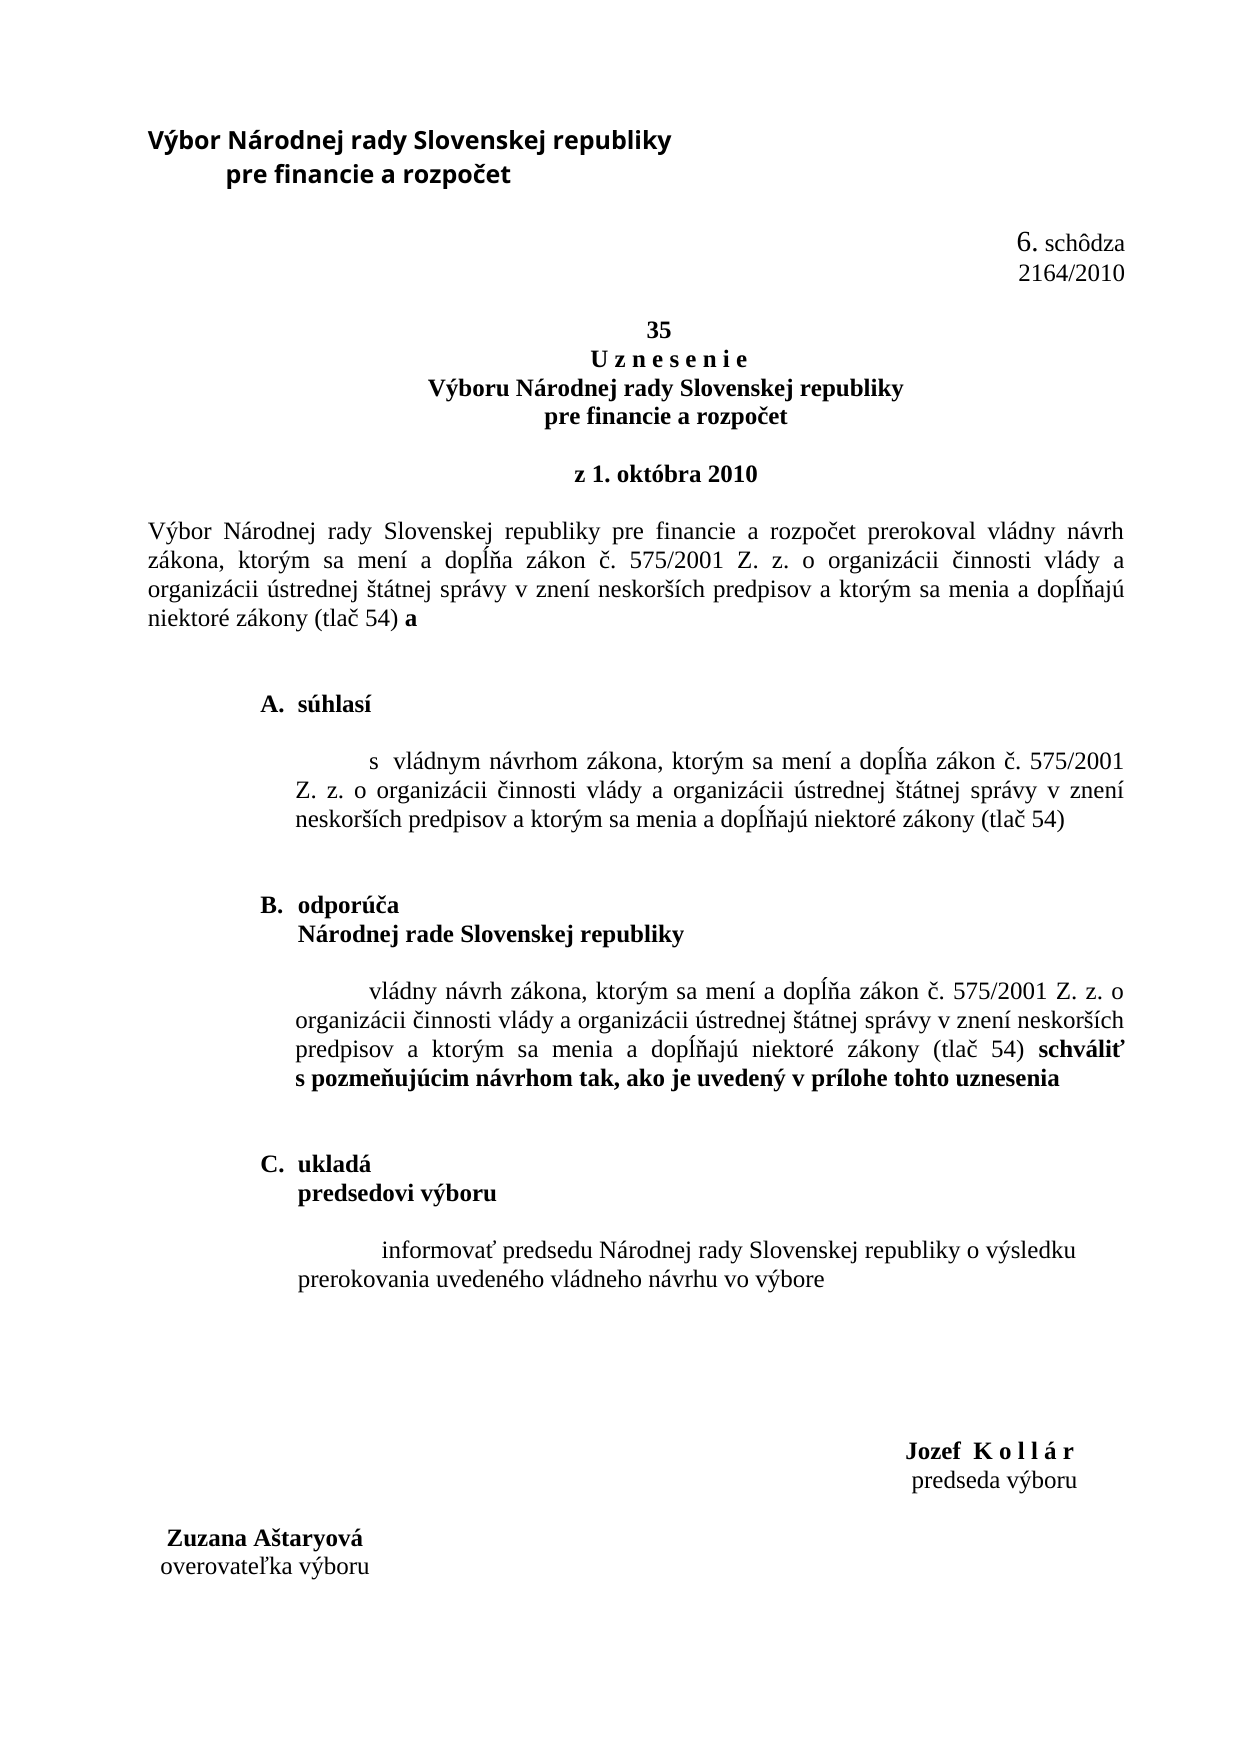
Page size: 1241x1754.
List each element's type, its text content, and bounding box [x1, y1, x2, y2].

text pre financie a rozpočet [148, 401, 1184, 430]
text z 1. októbra 2010 [148, 459, 1184, 488]
text Výbor Národnej rady Slovenskej republiky pre financie a rozpočet prerokoval vládny návrh zákona, ktorým sa mení a dopĺňa zákon č. 575/2001 Z. z. o organizácii činnosti vlády a organizácii ústrednej štátnej správy v znení neskorších predpisov a ktorým sa menia a dopĺňajú niektoré zákony (tlač 54) a [148, 516, 1125, 631]
text Výboru Národnej rady Slovenskej republiky [148, 373, 1184, 401]
subtitle odporúča [260, 890, 1125, 919]
subtitle predsedovi výboru [260, 1178, 1125, 1206]
list súhlasí [260, 689, 1125, 718]
text U z n e s e n i e [516, 344, 1125, 373]
subtitle Národnej rade Slovenskej republiky [260, 919, 1125, 948]
text prerokovania uvedeného vládneho návrhu vo výbore [148, 1264, 1125, 1293]
text 2164/2010 [516, 258, 1125, 286]
subtitle s vládnym návrhom zákona, ktorým sa mení a dopĺňa zákon č. 575/2001 Z. z. o organizácii činnosti vlády a organizácii ústrednej štátnej správy v znení neskorších predpisov a ktorým sa menia a dopĺňajú niektoré zákony (tlač 54) [295, 746, 1125, 833]
text Jozef K o l l á r [738, 1436, 1125, 1465]
subtitle ukladá [260, 1149, 1125, 1178]
text 35 [516, 315, 1125, 344]
subtitle Výbor Národnej rady Slovenskej republiky [148, 122, 1125, 156]
text overovateľka výboru [148, 1551, 1125, 1580]
text predseda výboru [738, 1465, 1125, 1494]
text pre financie a rozpočet [148, 156, 1125, 191]
text informovať predsedu Národnej rady Slovenskej republiky o výsledku [333, 1235, 1125, 1264]
subtitle vládny návrh zákona, ktorým sa mení a dopĺňa zákon č. 575/2001 Z. z. o organizácii činnosti vlády a organizácii ústrednej štátnej správy v znení neskorších predpisov a ktorým sa menia a dopĺňajú niektoré zákony (tlač 54) schváliť s pozmeňujúcim návrhom tak, ako je uvedený v prílohe tohto uznesenia [295, 976, 1125, 1091]
text 6. schôdza [590, 224, 1125, 258]
